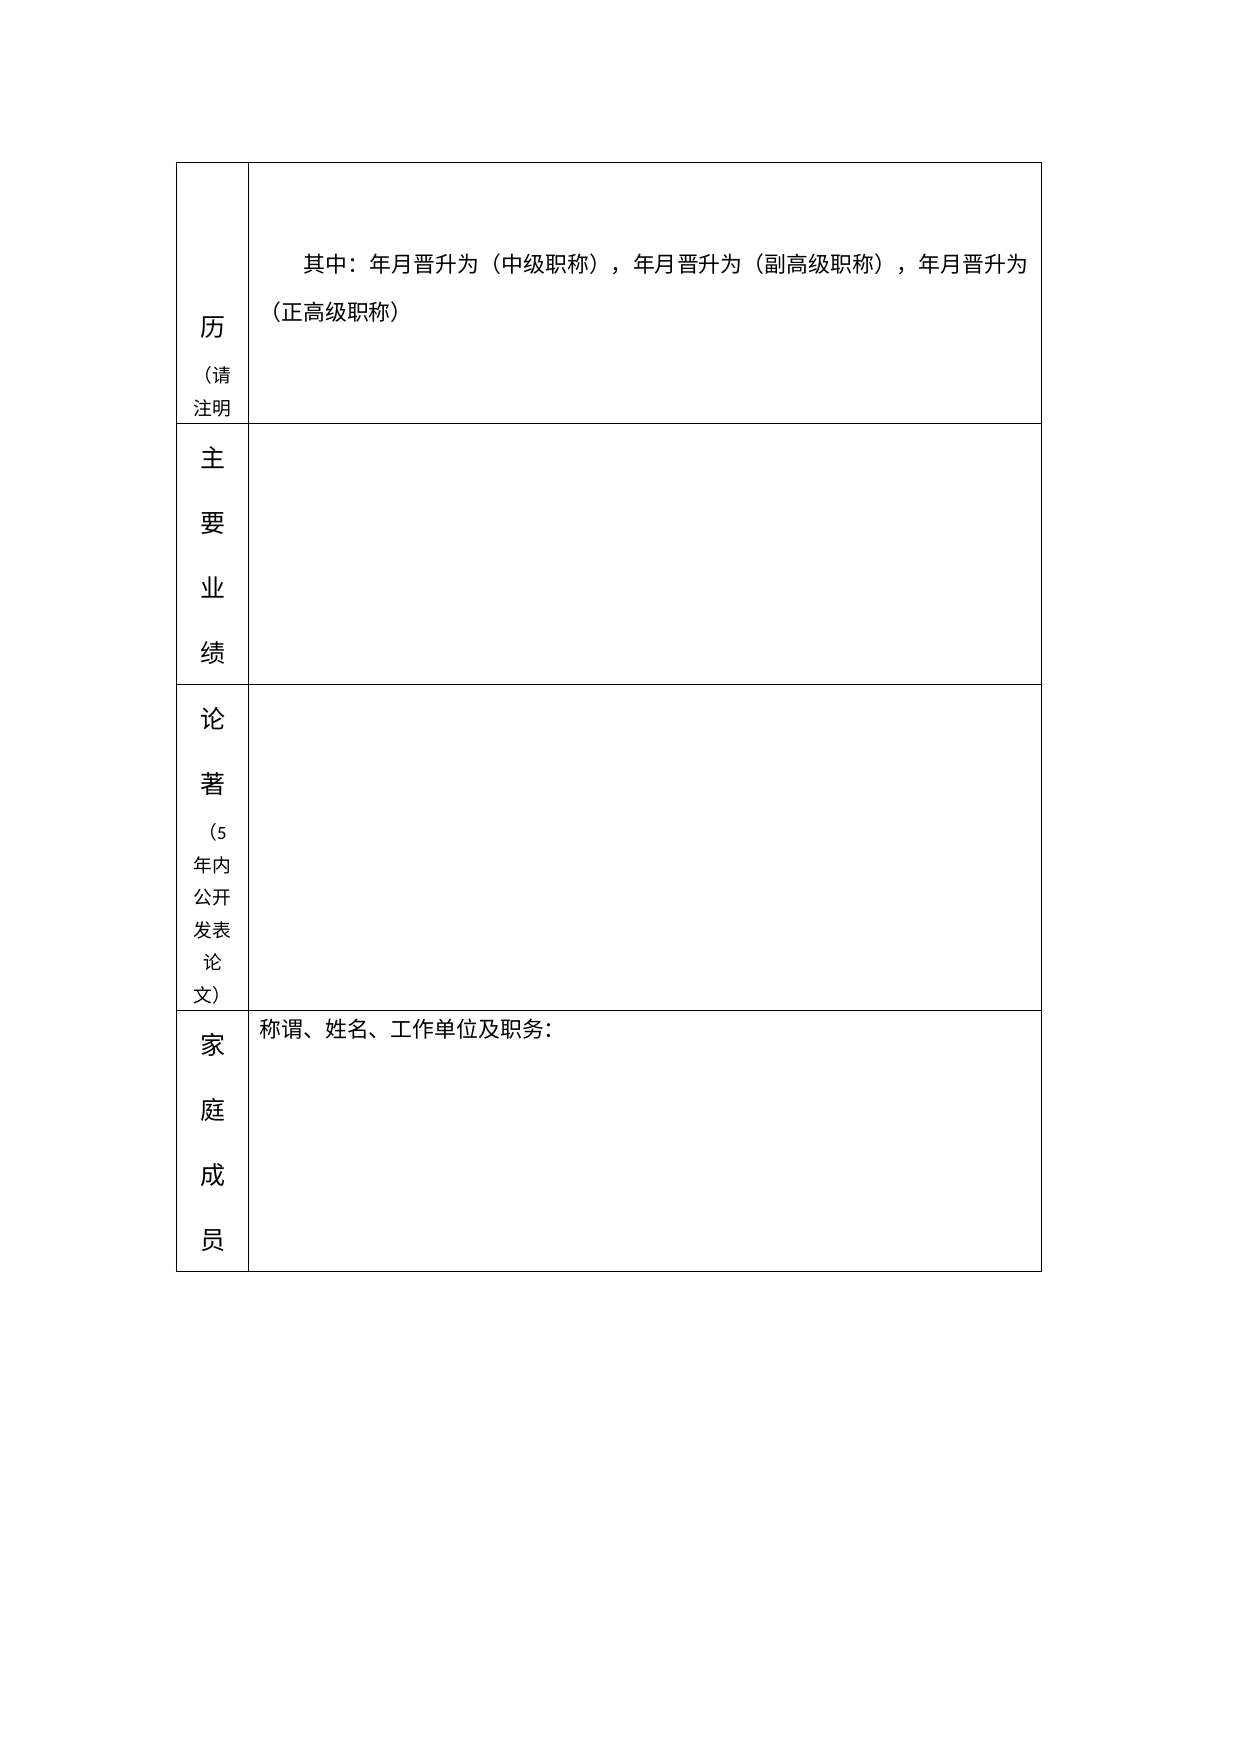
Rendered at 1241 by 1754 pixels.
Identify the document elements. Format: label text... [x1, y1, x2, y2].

table_cell 家庭 成员 [177, 1011, 248, 1271]
table_cell [249, 685, 1041, 1010]
table_cell 主 要 业 绩 [177, 424, 248, 684]
table_cell 其中：年月晋升为（中级职称），年月晋升为（副高级职称），年月晋升为（正高级职称） [249, 163, 1041, 423]
table_cell 论 著 （5年内公开发表论文） [177, 685, 248, 1010]
table_cell 称谓、姓名、工作单位及职务： [249, 1011, 1041, 1271]
table_cell [249, 424, 1041, 684]
